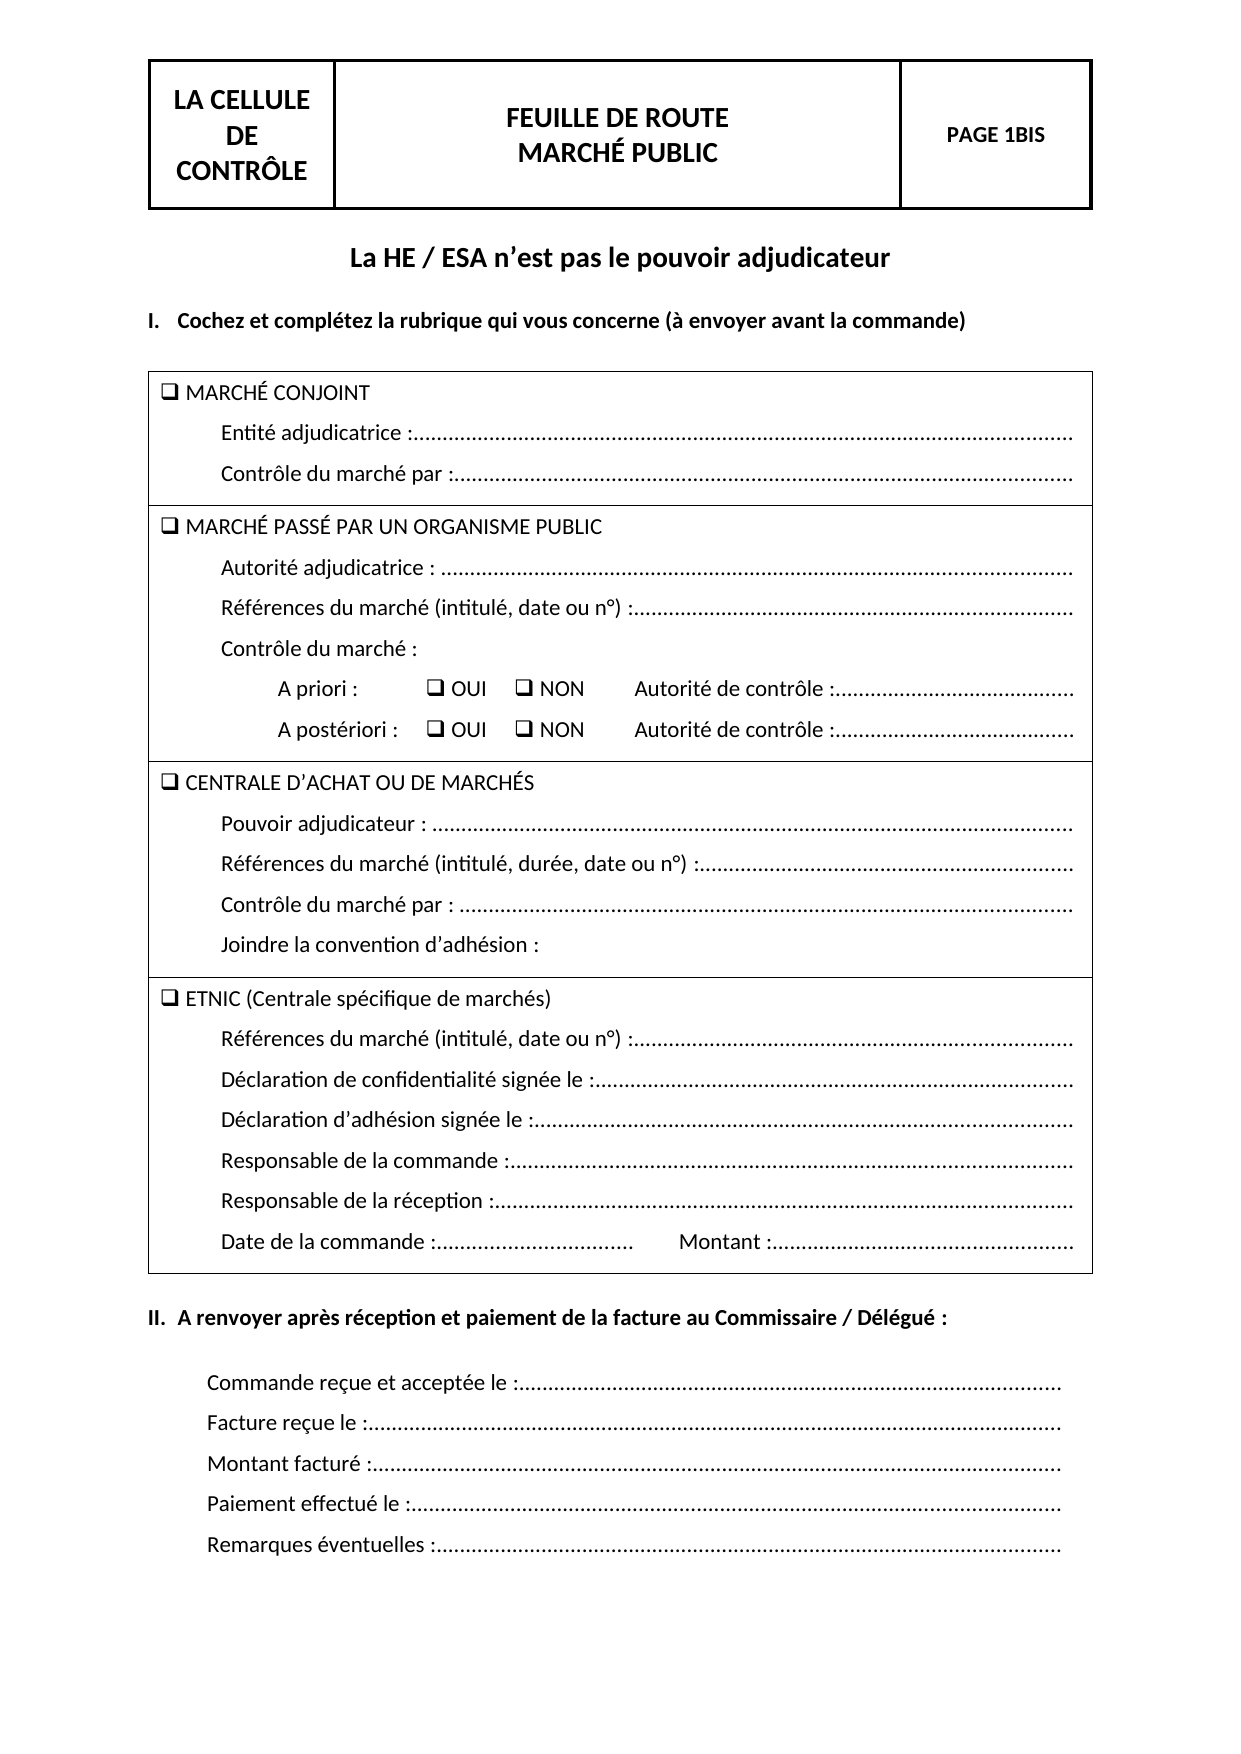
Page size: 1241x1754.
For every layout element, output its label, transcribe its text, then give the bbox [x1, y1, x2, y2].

table_cell Centrale d’achat ou de marchés Pouvoir adjudicateur : Références du marché (intitulé, durée, date ou n°) : Contrôle du marché par : Joindre la convention d’adhésion : [149, 762, 1092, 977]
table_header Marché conjoint Entité adjudicatrice : Contrôle du marché par : [149, 372, 1092, 505]
text Facture reçue le : [207, 1408, 1092, 1436]
text Montant facturé : [207, 1449, 1092, 1477]
table_cell Feuille de route Marché public [336, 62, 899, 207]
text Commande reçue et acceptée le : [207, 1368, 1092, 1396]
text Remarques éventuelles : [207, 1530, 1092, 1558]
list A renvoyer après réception et paiement de la facture au Commissaire / Délégué : [148, 1303, 1092, 1332]
table_cell Marché passé par un organisme public Autorité adjudicatrice : Références du marché (intitulé, date ou n°) : Contrôle du marché : A priori : OUI NON Autorité de contrôle : A postériori : OUI NON Autorité de contrôle : [149, 506, 1092, 761]
text Paiement effectué le : [207, 1489, 1092, 1517]
table_cell La Cellule de Contrôle [151, 62, 333, 207]
text La HE / ESA n’est pas le pouvoir adjudicateur [148, 239, 1092, 274]
table_cell ETNIC (Centrale spécifique de marchés) Références du marché (intitulé, date ou n°) : Déclaration de confidentialité signée le : Déclaration d’adhésion signée le : Responsable de la commande : Responsable de la réception : Date de la commande : Montant : [149, 978, 1092, 1273]
table_cell Page 1bis [902, 62, 1089, 207]
list Cochez et complétez la rubrique qui vous concerne (à envoyer avant la commande) [148, 307, 1092, 334]
